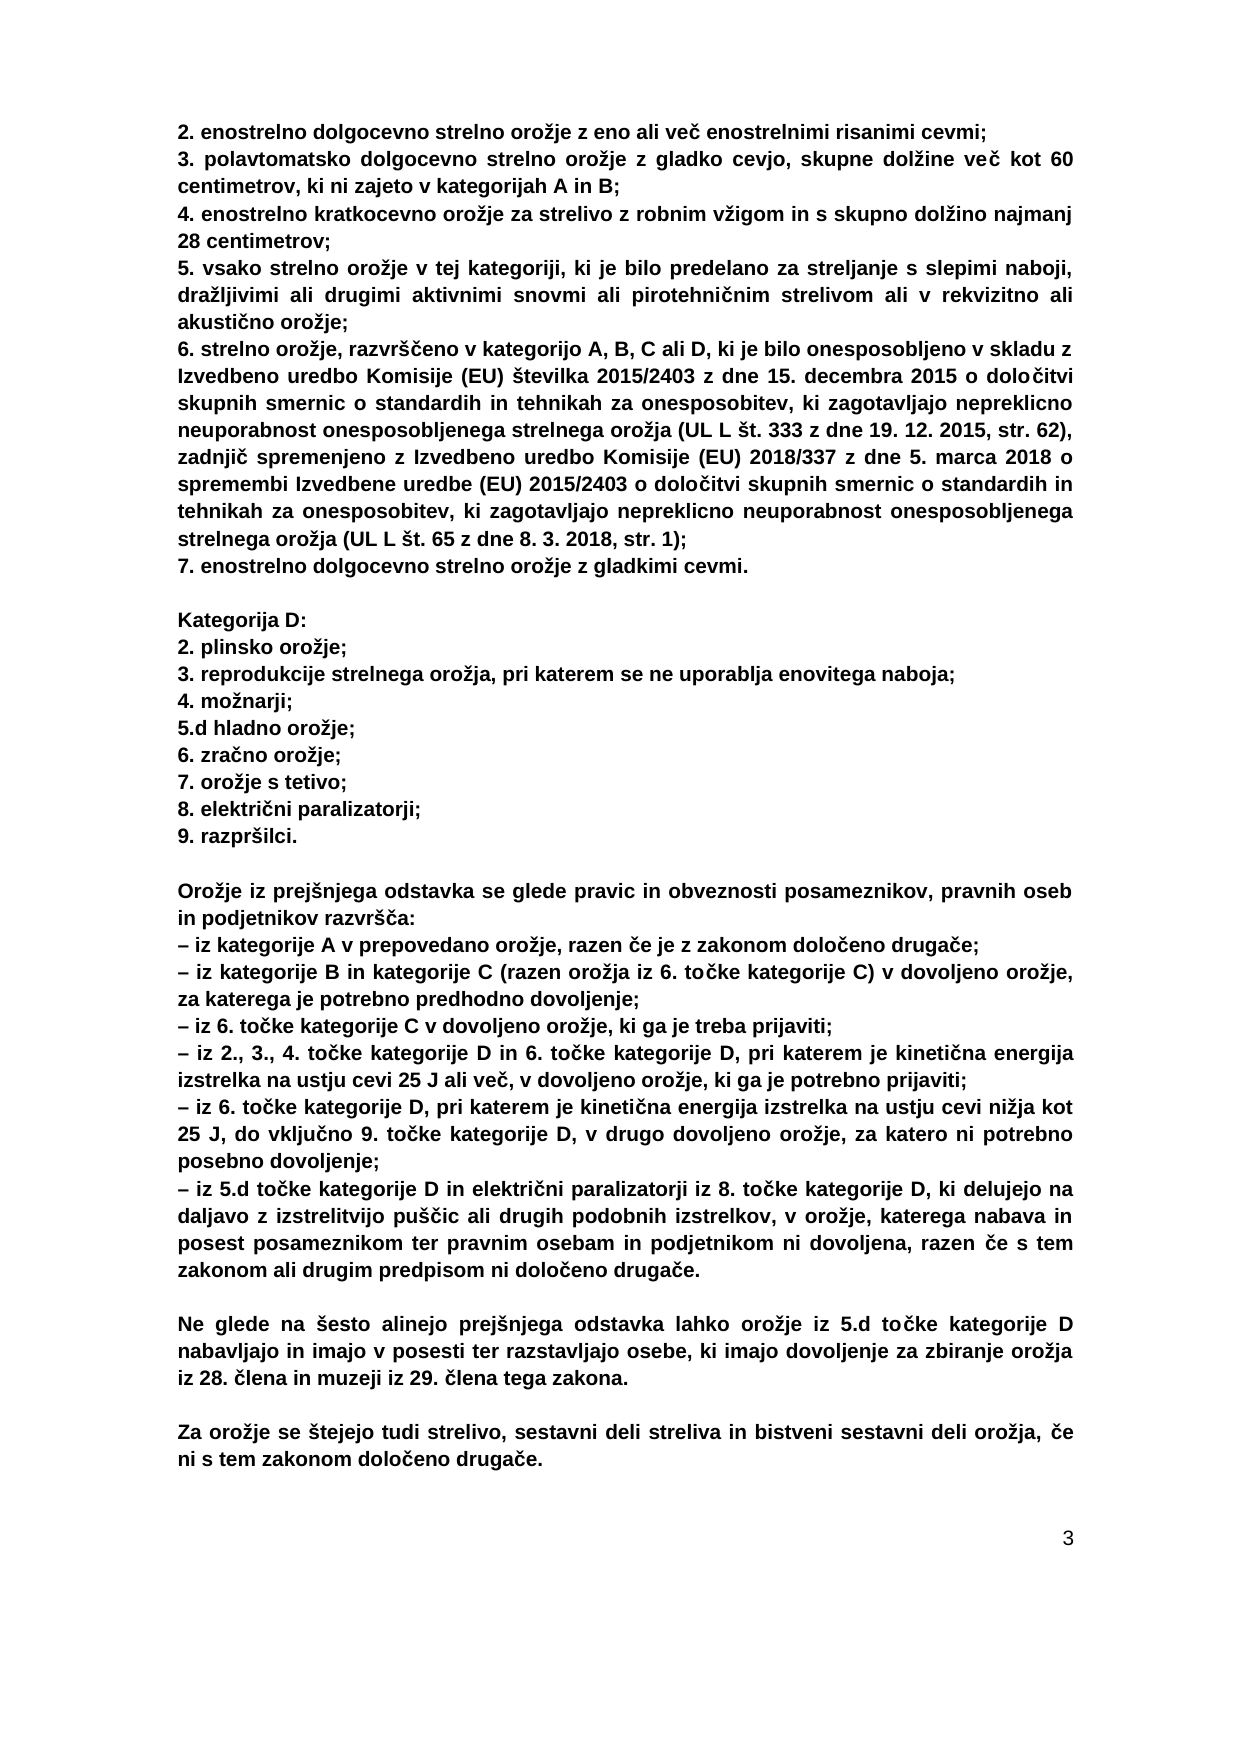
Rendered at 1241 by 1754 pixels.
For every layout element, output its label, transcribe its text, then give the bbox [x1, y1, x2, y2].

text 3. polavtomatsko dolgocevno strelno orožje z gladko cevjo, skupne dolžine več kot 60 centimetrov, ki ni zajeto v kategorijah A in B; [177, 145, 1074, 199]
text 5. vsako strelno orožje v tej kategoriji, ki je bilo predelano za streljanje s slepimi naboji, dražljivimi ali drugimi aktivnimi snovmi ali pirotehničnim strelivom ali v rekvizitno ali akustično orožje; [177, 253, 1074, 335]
text 6. strelno orožje, razvrščeno v kategorijo A, B, C ali D, ki je bilo onesposobljeno v skladu z Izvedbeno uredbo Komisije (EU) številka 2015/2403 z dne 15. decembra 2015 o določitvi skupnih smernic o standardih in tehnikah za onesposobitev, ki zagotavljajo nepreklicno neuporabnost onesposobljenega strelnega orožja (UL L št. 333 z dne 19. 12. 2015, str. 62), zadnjič spremenjeno z Izvedbeno uredbo Komisije (EU) 2018/337 z dne 5. marca 2018 o spremembi Izvedbene uredbe (EU) 2015/2403 o določitvi skupnih smernic o standardih in tehnikah za onesposobitev, ki zagotavljajo nepreklicno neuporabnost onesposobljenega strelnega orožja (UL L št. 65 z dne 8. 3. 2018, str. 1); [177, 335, 1074, 551]
text 6. zračno orožje; [177, 741, 1074, 768]
text – iz 5.d točke kategorije D in električni paralizatorji iz 8. točke kategorije D, ki delujejo na daljavo z izstrelitvijo puščic ali drugih podobnih izstrelkov, v orožje, katerega nabava in posest posameznikom ter pravnim osebam in podjetnikom ni dovoljena, razen če s tem zakonom ali drugim predpisom ni določeno drugače. [177, 1174, 1074, 1283]
text 2. plinsko orožje; [177, 633, 1074, 660]
text 4. enostrelno kratkocevno orožje za strelivo z robnim vžigom in s skupno dolžino najmanj 28 centimetrov; [177, 199, 1074, 253]
text Orožje iz prejšnjega odstavka se glede pravic in obveznosti posameznikov, pravnih oseb in podjetnikov razvršča: [177, 876, 1074, 931]
text 3. reprodukcije strelnega orožja, pri katerem se ne uporablja enovitega naboja; [177, 660, 1074, 687]
text – iz kategorije A v prepovedano orožje, razen če je z zakonom določeno drugače; [177, 931, 1074, 958]
text 7. enostrelno dolgocevno strelno orožje z gladkimi cevmi. [177, 551, 1074, 578]
text 4. možnarji; [177, 687, 1074, 714]
text 7. orožje s tetivo; [177, 768, 1074, 795]
text 2. enostrelno dolgocevno strelno orožje z eno ali več enostrelnimi risanimi cevmi; [177, 118, 1074, 145]
text Za orožje se štejejo tudi strelivo, sestavni deli streliva in bistveni sestavni deli orožja, če ni s tem zakonom določeno drugače. [177, 1418, 1074, 1472]
text Ne glede na šesto alinejo prejšnjega odstavka lahko orožje iz 5.d točke kategorije D nabavljajo in imajo v posesti ter razstavljajo osebe, ki imajo dovoljenje za zbiranje orožja iz 28. člena in muzeji iz 29. člena tega zakona. [177, 1310, 1074, 1391]
text Kategorija D: [177, 606, 1074, 633]
text 5.d hladno orožje; [177, 714, 1074, 741]
text – iz 2., 3., 4. točke kategorije D in 6. točke kategorije D, pri katerem je kinetična energija izstrelka na ustju cevi 25 J ali več, v dovoljeno orožje, ki ga je potrebno prijaviti; [177, 1039, 1074, 1093]
text 8. električni paralizatorji; [177, 795, 1074, 822]
text – iz 6. točke kategorije C v dovoljeno orožje, ki ga je treba prijaviti; [177, 1012, 1074, 1039]
text – iz kategorije B in kategorije C (razen orožja iz 6. točke kategorije C) v dovoljeno orožje, za katerega je potrebno predhodno dovoljenje; [177, 958, 1074, 1012]
text – iz 6. točke kategorije D, pri katerem je kinetična energija izstrelka na ustju cevi nižja kot 25 J, do vključno 9. točke kategorije D, v drugo dovoljeno orožje, za katero ni potrebno posebno dovoljenje; [177, 1093, 1074, 1174]
text 9. razpršilci. [177, 822, 1074, 849]
